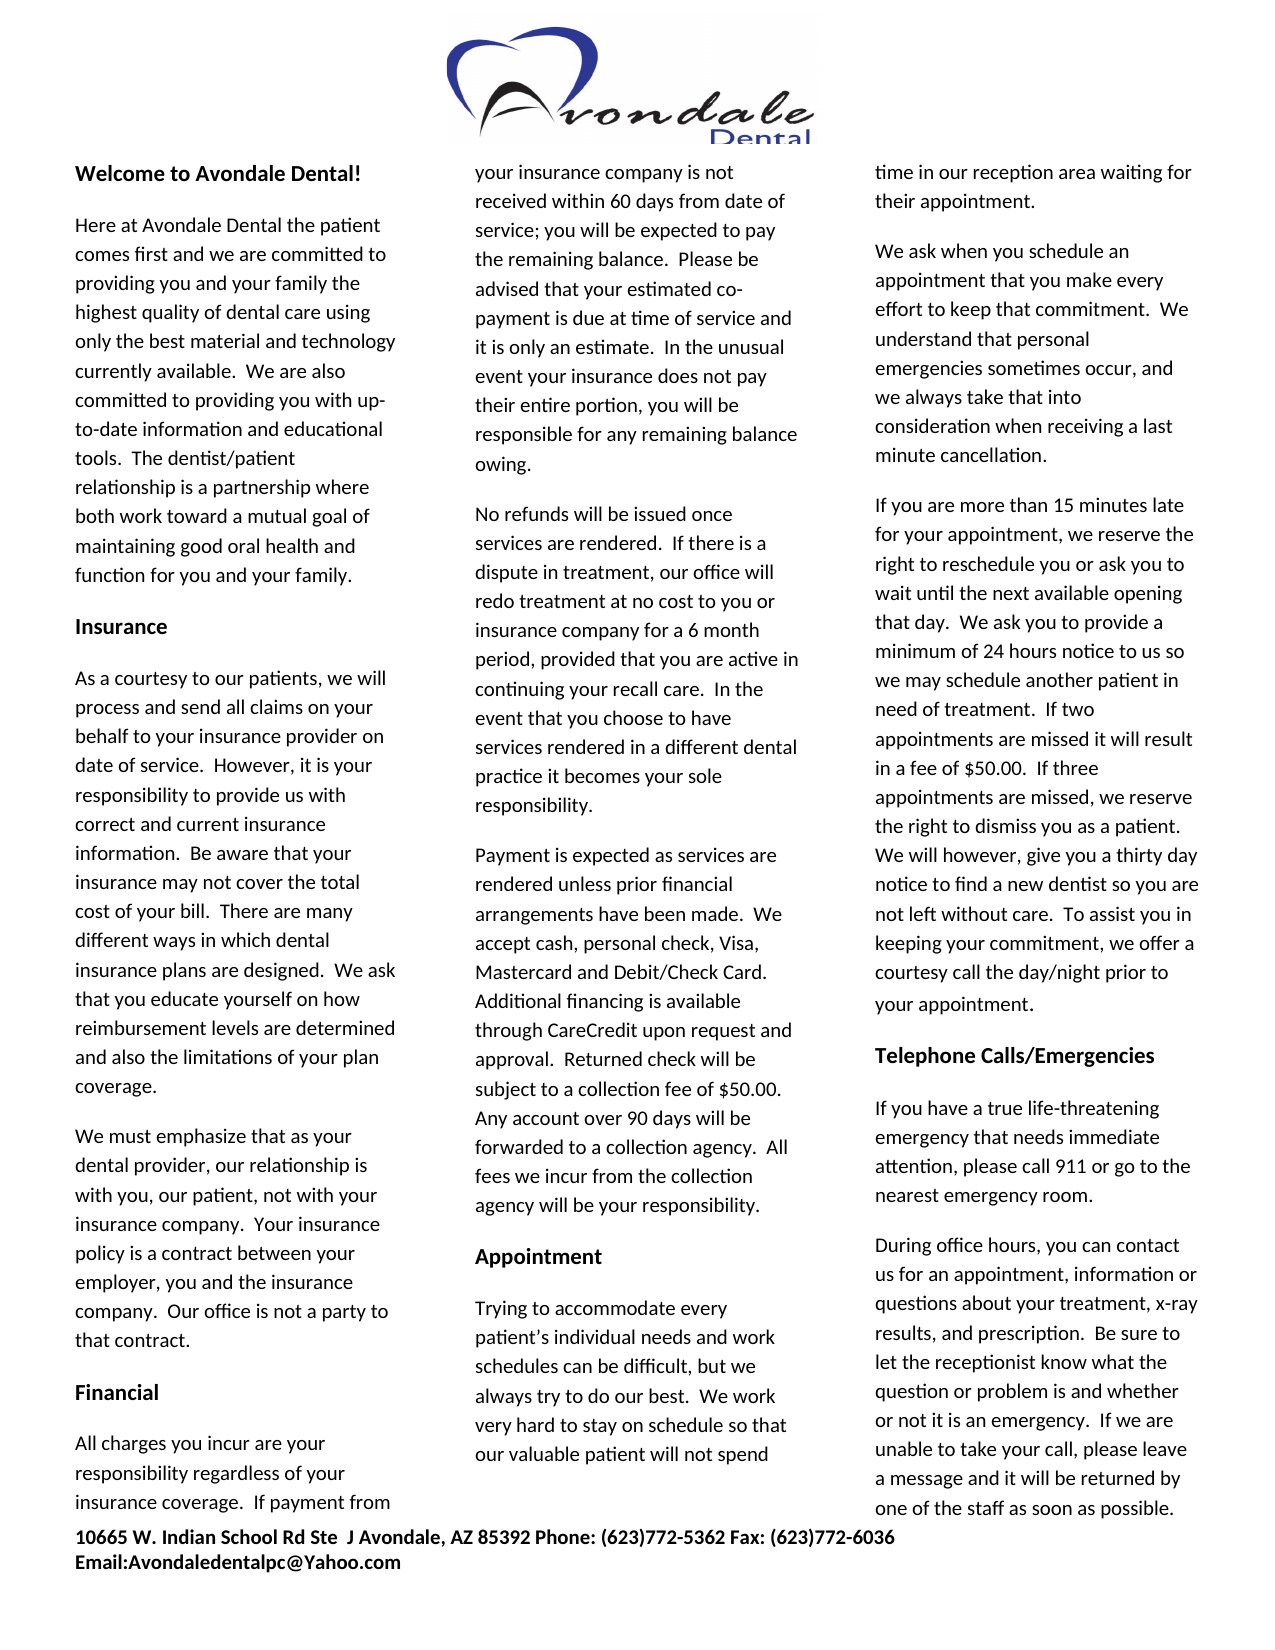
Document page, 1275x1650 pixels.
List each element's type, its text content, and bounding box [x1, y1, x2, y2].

text Trying to accommodate every patient’s individual needs and work schedules can be difficult, but we always try to do our best. We work very hard to stay on schedule so that our valuable patient will not spend time in our reception area waiting for their appointment. [875, 159, 1200, 214]
picture [446, 12, 824, 144]
text Trying to accommodate every patient’s individual needs and work schedules can be difficult, but we always try to do our best. We work very hard to stay on schedule so that our valuable patient will not spend time in our reception area waiting for their appointment. [475, 1295, 800, 1467]
text Welcome to Avondale Dental! [75, 159, 400, 187]
text All charges you incur are your responsibility regardless of your insurance coverage. If payment from your insurance company is not received within 60 days from date of service; you will be expected to pay the remaining balance. Please be advised that your estimated co-payment is due at time of service and it is only an estimate. In the unusual event your insurance does not pay their entire portion, you will be responsible for any remaining balance owing. [475, 159, 800, 476]
text We ask when you schedule an appointment that you make every effort to keep that commitment. We understand that personal emergencies sometimes occur, and we always take that into consideration when receiving a last minute cancellation. [875, 238, 1200, 468]
text Telephone Calls/Emergencies [875, 1042, 1200, 1070]
text Payment is expected as services are rendered unless prior financial arrangements have been made. We accept cash, personal check, Visa, Mastercard and Debit/Check Card. Additional financing is available through CareCredit upon request and approval. Returned check will be subject to a collection fee of $50.00. Any account over 90 days will be forwarded to a collection agency. All fees we incur from the collection agency will be your responsibility. [475, 842, 800, 1218]
text Here at Avondale Dental the patient comes first and we are committed to providing you and your family the highest quality of dental care using only the best material and technology currently available. We are also committed to providing you with up-to-date information and educational tools. The dentist/patient relationship is a partnership where both work toward a mutual goal of maintaining good oral health and function for you and your family. [75, 212, 400, 587]
text As a courtesy to our patients, we will process and send all claims on your behalf to your insurance provider on date of service. However, it is your responsibility to provide us with correct and current insurance information. Be aware that your insurance may not cover the total cost of your bill. There are many different ways in which dental insurance plans are designed. We ask that you educate yourself on how reimbursement levels are determined and also the limitations of your plan coverage. [75, 665, 400, 1099]
text No refunds will be issued once services are rendered. If there is a dispute in treatment, our office will redo treatment at no cost to you or insurance company for a 6 month period, provided that you are active in continuing your recall care. In the event that you choose to have services rendered in a different dental practice it becomes your sole responsibility. [475, 501, 800, 818]
text Financial [75, 1378, 400, 1406]
text Appointment [475, 1242, 800, 1270]
text We must emphasize that as your dental provider, our relationship is with you, our patient, not with your insurance company. Your insurance policy is a contract between your employer, you and the insurance company. Our office is not a party to that contract. [75, 1123, 400, 1353]
text If you are more than 15 minutes late for your appointment, we reserve the right to reschedule you or ask you to wait until the next available opening that day. We ask you to provide a minimum of 24 hours notice to us so we may schedule another patient in need of treatment. If two appointments are missed it will result in a fee of $50.00. If three appointments are missed, we reserve the right to dismiss you as a patient. We will however, give you a thirty day notice to find a new dentist so you are not left without care. To assist you in keeping your commitment, we offer a courtesy call the day/night prior to your appointment. [875, 492, 1200, 1017]
text If you have a true life-threatening emergency that needs immediate attention, please call 911 or go to the nearest emergency room. [875, 1095, 1200, 1208]
text During office hours, you can contact us for an appointment, information or questions about your treatment, x-ray results, and prescription. Be sure to let the receptionist know what the question or problem is and whether or not it is an emergency. If we are unable to take your call, please leave a message and it will be returned by one of the staff as soon as possible. [875, 1232, 1200, 1520]
text Insurance [75, 612, 400, 640]
